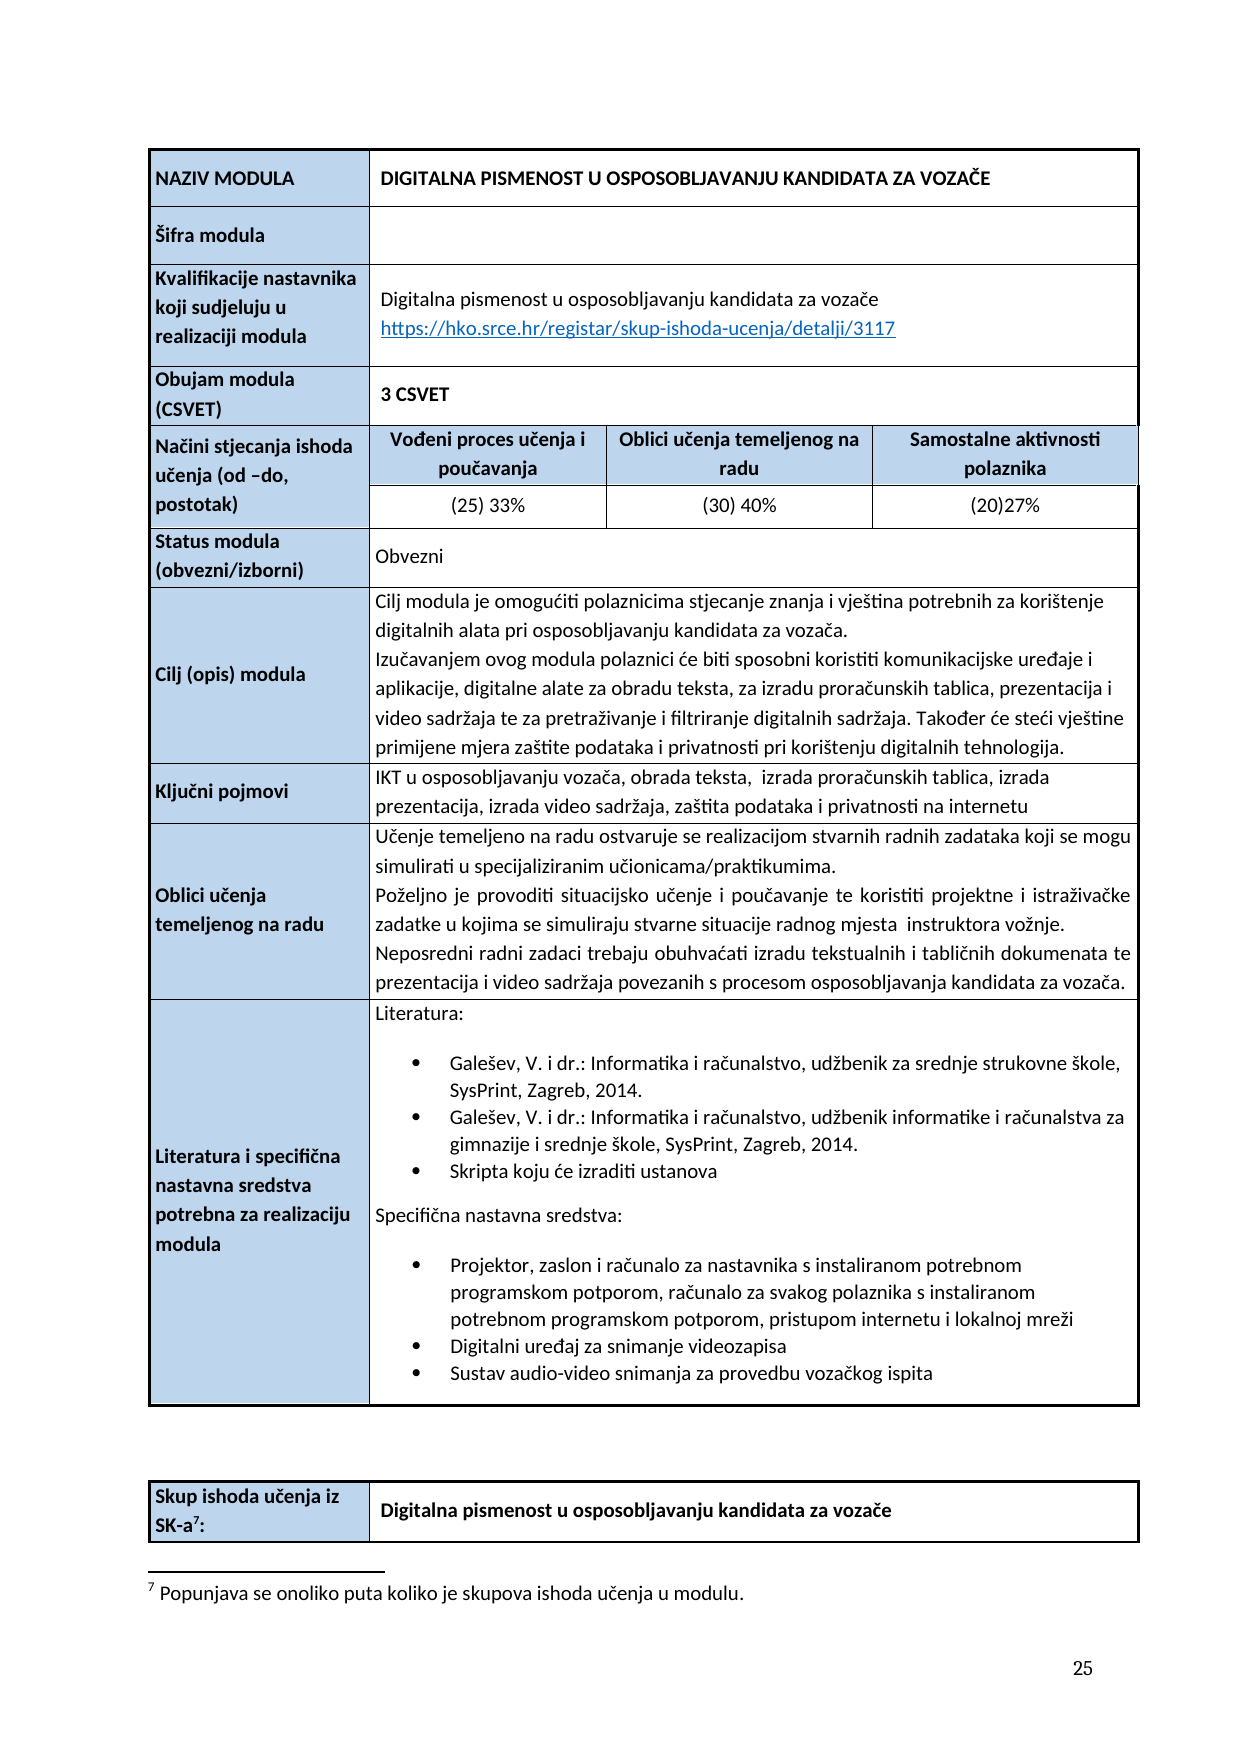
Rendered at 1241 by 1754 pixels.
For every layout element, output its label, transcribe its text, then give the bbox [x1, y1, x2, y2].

table_cell Digitalna pismenost u osposobljavanju kandidata za vozače https://hko.srce.hr/registar/skup-ishoda-ucenja/detalji/3117 [370, 265, 1137, 366]
table_header Digitalna pismenost u osposobljavanju kandidata za vozače [370, 1483, 1137, 1541]
table_cell [370, 207, 1137, 264]
table_cell Šifra modula [151, 207, 369, 264]
table_cell Samostalne aktivnosti polaznika [873, 425, 1138, 484]
table_cell (30) 40% [607, 486, 872, 527]
table_cell Kvalifikacije nastavnika koji sudjeluju u realizaciji modula [151, 265, 369, 366]
table_cell Obujam modula (CSVET) [151, 367, 369, 425]
table_cell (25) 33% [370, 486, 606, 527]
table_cell Ključni pojmovi [151, 764, 369, 823]
table_cell Cilj modula je omogućiti polaznicima stjecanje znanja i vještina potrebnih za korištenje digitalnih alata pri osposobljavanju kandidata za vozača. Izučavanjem ovog modula polaznici će biti sposobni koristiti komunikacijske uređaje i aplikacije, digitalne alate za obradu teksta, za izradu proračunskih tablica, prezentacija i video sadržaja te za pretraživanje i filtriranje digitalnih sadržaja. Također će steći vještine primijene mjera zaštite podataka i privatnosti pri korištenju digitalnih tehnologija. [370, 588, 1137, 763]
table_cell Oblici učenja temeljenog na radu [607, 426, 872, 484]
table_cell Učenje temeljeno na radu ostvaruje se realizacijom stvarnih radnih zadataka koji se mogu simulirati u specijaliziranim učionicama/praktikumima. Poželjno je provoditi situacijsko učenje i poučavanje te koristiti projektne i istraživačke zadatke u kojima se simuliraju stvarne situacije radnog mjesta instruktora vožnje. Neposredni radni zadaci trebaju obuhvaćati izradu tekstualnih i tabličnih dokumenata te prezentacija i video sadržaja povezanih s procesom osposobljavanja kandidata za vozača. [370, 824, 1137, 999]
table_cell IKT u osposobljavanju vozača, obrada teksta, izrada proračunskih tablica, izrada prezentacija, izrada video sadržaja, zaštita podataka i privatnosti na internetu [370, 764, 1137, 823]
table_cell Načini stjecanja ishoda učenja (od –do, postotak) [151, 426, 369, 527]
table_header NAZIV MODULA [151, 151, 369, 206]
table_cell Literatura i specifična nastavna sredstva potrebna za realizaciju modula [151, 1000, 369, 1403]
table_cell 3 CSVET [370, 367, 1137, 425]
table_header DIGITALNA PISMENOST U OSPOSOBLJAVANJU KANDIDATA ZA VOZAČE [370, 151, 1137, 206]
table_cell Literatura: Galešev, V. i dr.: Informatika i računalstvo, udžbenik za srednje strukovne škole, SysPrint, Zagreb, 2014. Galešev, V. i dr.: Informatika i računalstvo, udžbenik informatike i računalstva za gimnazije i srednje škole, SysPrint, Zagreb, 2014. Skripta koju će izraditi ustanova Specifična nastavna sredstva: Projektor, zaslon i računalo za nastavnika s instaliranom potrebnom programskom potporom, računalo za svakog polaznika s instaliranom potrebnom programskom potporom, pristupom internetu i lokalnoj mreži Digitalni uređaj za snimanje videozapisa Sustav audio-video snimanja za provedbu vozačkog ispita [370, 1000, 1137, 1403]
table_cell Vođeni proces učenja i poučavanja [370, 426, 606, 484]
table_cell (20)27% [873, 485, 1137, 527]
table_cell Obvezni [370, 529, 1137, 587]
table_cell Oblici učenja temeljenog na radu [151, 824, 369, 999]
table_cell Cilj (opis) modula [151, 588, 369, 763]
table_cell Status modula (obvezni/izborni) [151, 529, 369, 587]
table_header Skup ishoda učenja iz SK-a: [151, 1483, 369, 1541]
